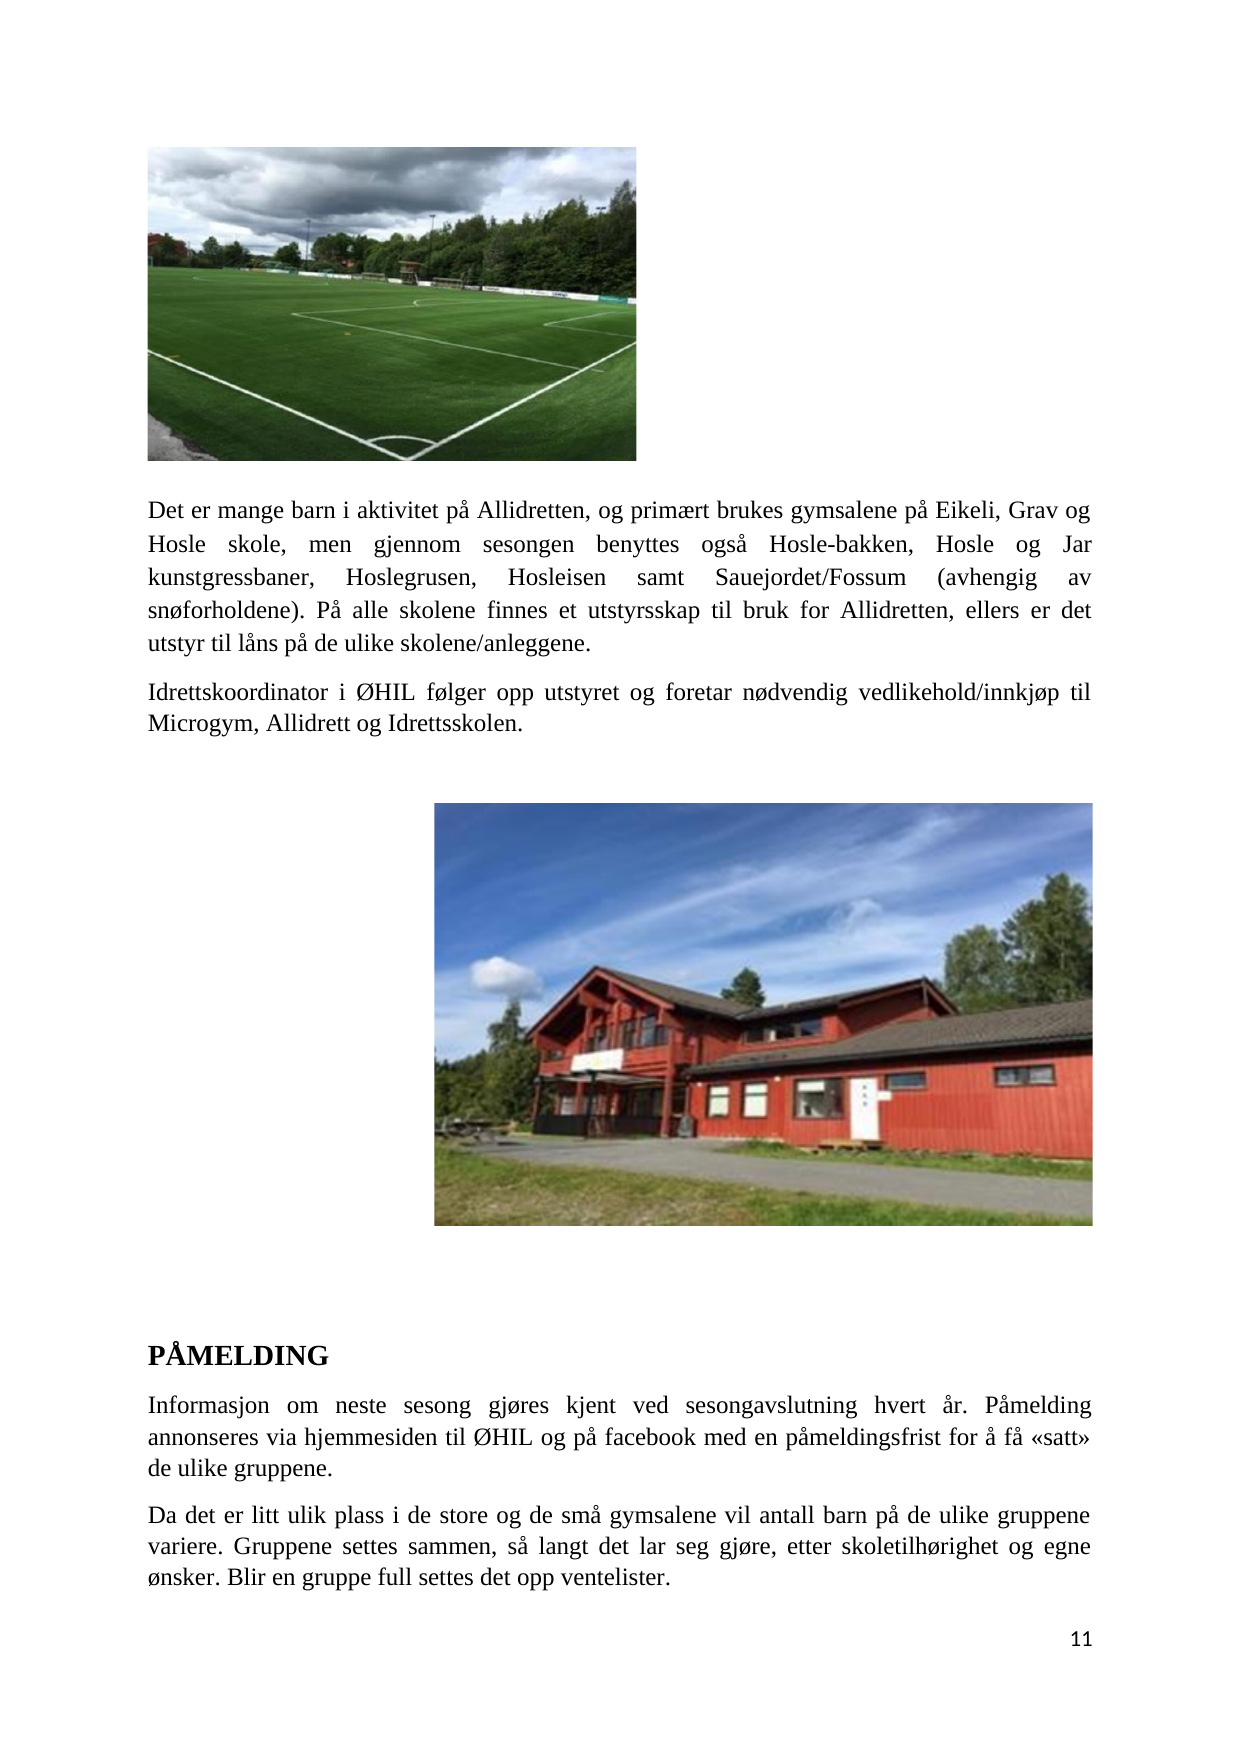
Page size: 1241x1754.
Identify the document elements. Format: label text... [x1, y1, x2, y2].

text Informasjon om neste sesong gjøres kjent ved sesongavslutning hvert år. Påmelding annonseres via hjemmesiden til ØHIL og på facebook med en påmeldingsfrist for å få «satt» de ulike gruppene. [148, 1391, 1092, 1481]
text Idrettskoordinator i ØHIL følger opp utstyret og foretar nødvendig vedlikehold/innkjøp til Microgym, Allidrett og Idrettsskolen. [148, 677, 1092, 737]
text Det er mange barn i aktivitet på Allidretten, og primært brukes gymsalene på Eikeli, Grav og Hosle skole, men gjennom sesongen benyttes også Hosle-bakken, Hosle og Jar kunstgressbaner, Hoslegrusen, Hosleisen samt Sauejordet/Fossum (avhengig av snøforholdene). På alle skolene finnes et utstyrsskap til bruk for Allidretten, ellers er det utstyr til låns på de ulike skolene/anleggene. [148, 496, 1092, 656]
picture [434, 803, 1093, 1226]
text Da det er litt ulik plass i de store og de små gymsalene vil antall barn på de ulike gruppene variere. Gruppene settes sammen, så langt det lar seg gjøre, etter skoletilhørighet og egne ønsker. Blir en gruppe full settes det opp ventelister. [148, 1500, 1092, 1591]
picture [147, 147, 637, 461]
text PÅMELDING [148, 1338, 1092, 1371]
